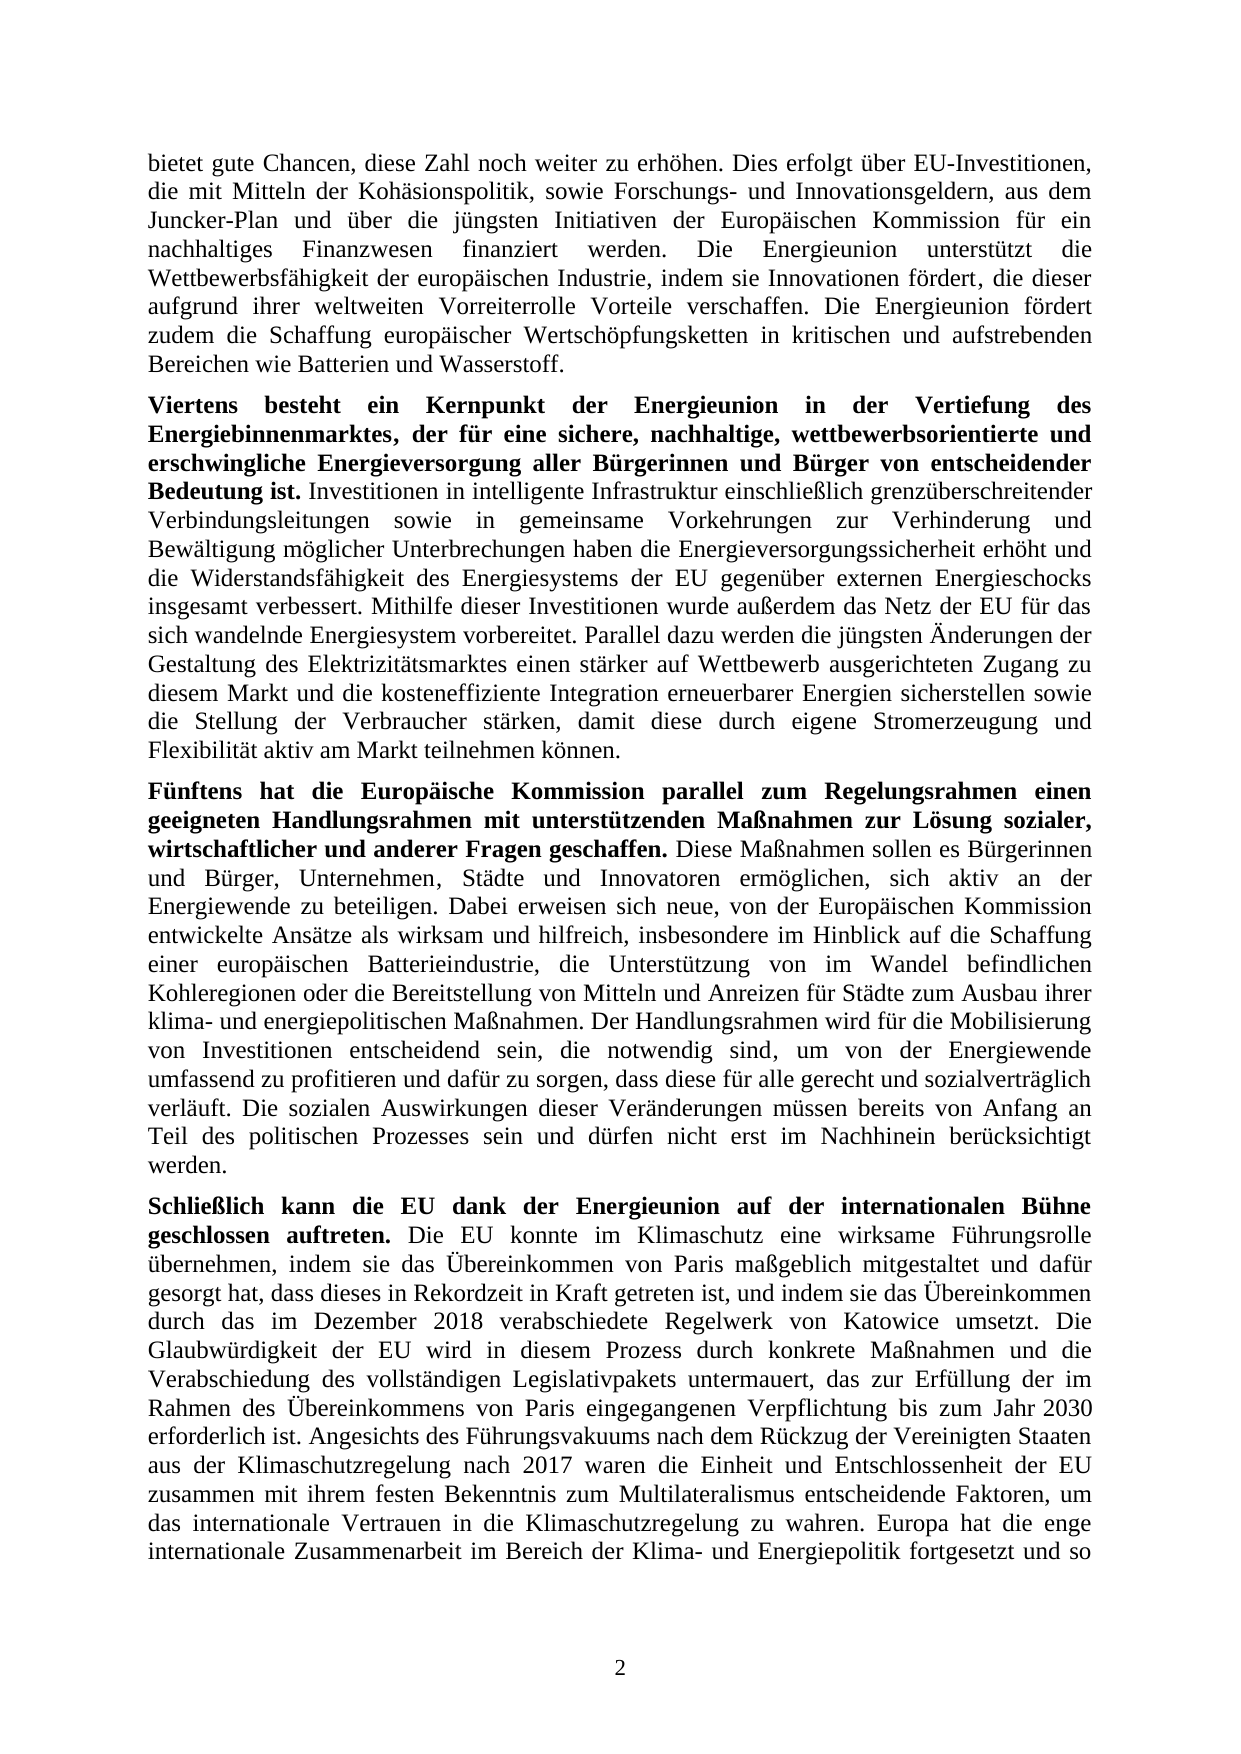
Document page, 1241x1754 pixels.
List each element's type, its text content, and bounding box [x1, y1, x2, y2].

text Fünftens hat die Europäische Kommission parallel zum Regelungsrahmen einen geeigneten Handlungsrahmen mit unterstützenden Maßnahmen zur Lösung sozialer, wirtschaftlicher und anderer Fragen geschaffen. Diese Maßnahmen sollen es Bürgerinnen und Bürger, Unternehmen‚ Städte und Innovatoren ermöglichen, sich aktiv an der Energiewende zu beteiligen. Dabei erweisen sich neue, von der Europäischen Kommission entwickelte Ansätze als wirksam und hilfreich, insbesondere im Hinblick auf die Schaffung einer europäischen Batterieindustrie, die Unterstützung von im Wandel befindlichen Kohleregionen oder die Bereitstellung von Mitteln und Anreizen für Städte zum Ausbau ihrer klima- und energiepolitischen Maßnahmen. Der Handlungsrahmen wird für die Mobilisierung von Investitionen entscheidend sein, die notwendig sind‚ um von der Energiewende umfassend zu profitieren und dafür zu sorgen, dass diese für alle gerecht und sozialverträglich verläuft. Die sozialen Auswirkungen dieser Veränderungen müssen bereits von Anfang an Teil des politischen Prozesses sein und dürfen nicht erst im Nachhinein berücksichtigt werden. [148, 776, 1093, 1179]
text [148, 1191, 1093, 1565]
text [148, 148, 1093, 378]
text Viertens besteht ein Kernpunkt der Energieunion in der Vertiefung des Energiebinnenmarktes‚ der für eine sichere, nachhaltige, wettbewerbsorientierte und erschwingliche Energieversorgung aller Bürgerinnen und Bürger von entscheidender Bedeutung ist. Investitionen in intelligente Infrastruktur einschließlich grenzüberschreitender Verbindungsleitungen sowie in gemeinsame Vorkehrungen zur Verhinderung und Bewältigung möglicher Unterbrechungen haben die Energieversorgungssicherheit erhöht und die Widerstandsfähigkeit des Energiesystems der EU gegenüber externen Energieschocks insgesamt verbessert. Mithilfe dieser Investitionen wurde außerdem das Netz der EU für das sich wandelnde Energiesystem vorbereitet. Parallel dazu werden die jüngsten Änderungen der Gestaltung des Elektrizitätsmarktes einen stärker auf Wettbewerb ausgerichteten Zugang zu diesem Markt und die kosteneffiziente Integration erneuerbarer Energien sicherstellen sowie die Stellung der Verbraucher stärken, damit diese durch eigene Stromerzeugung und Flexibilität aktiv am Markt teilnehmen können. [148, 390, 1093, 764]
